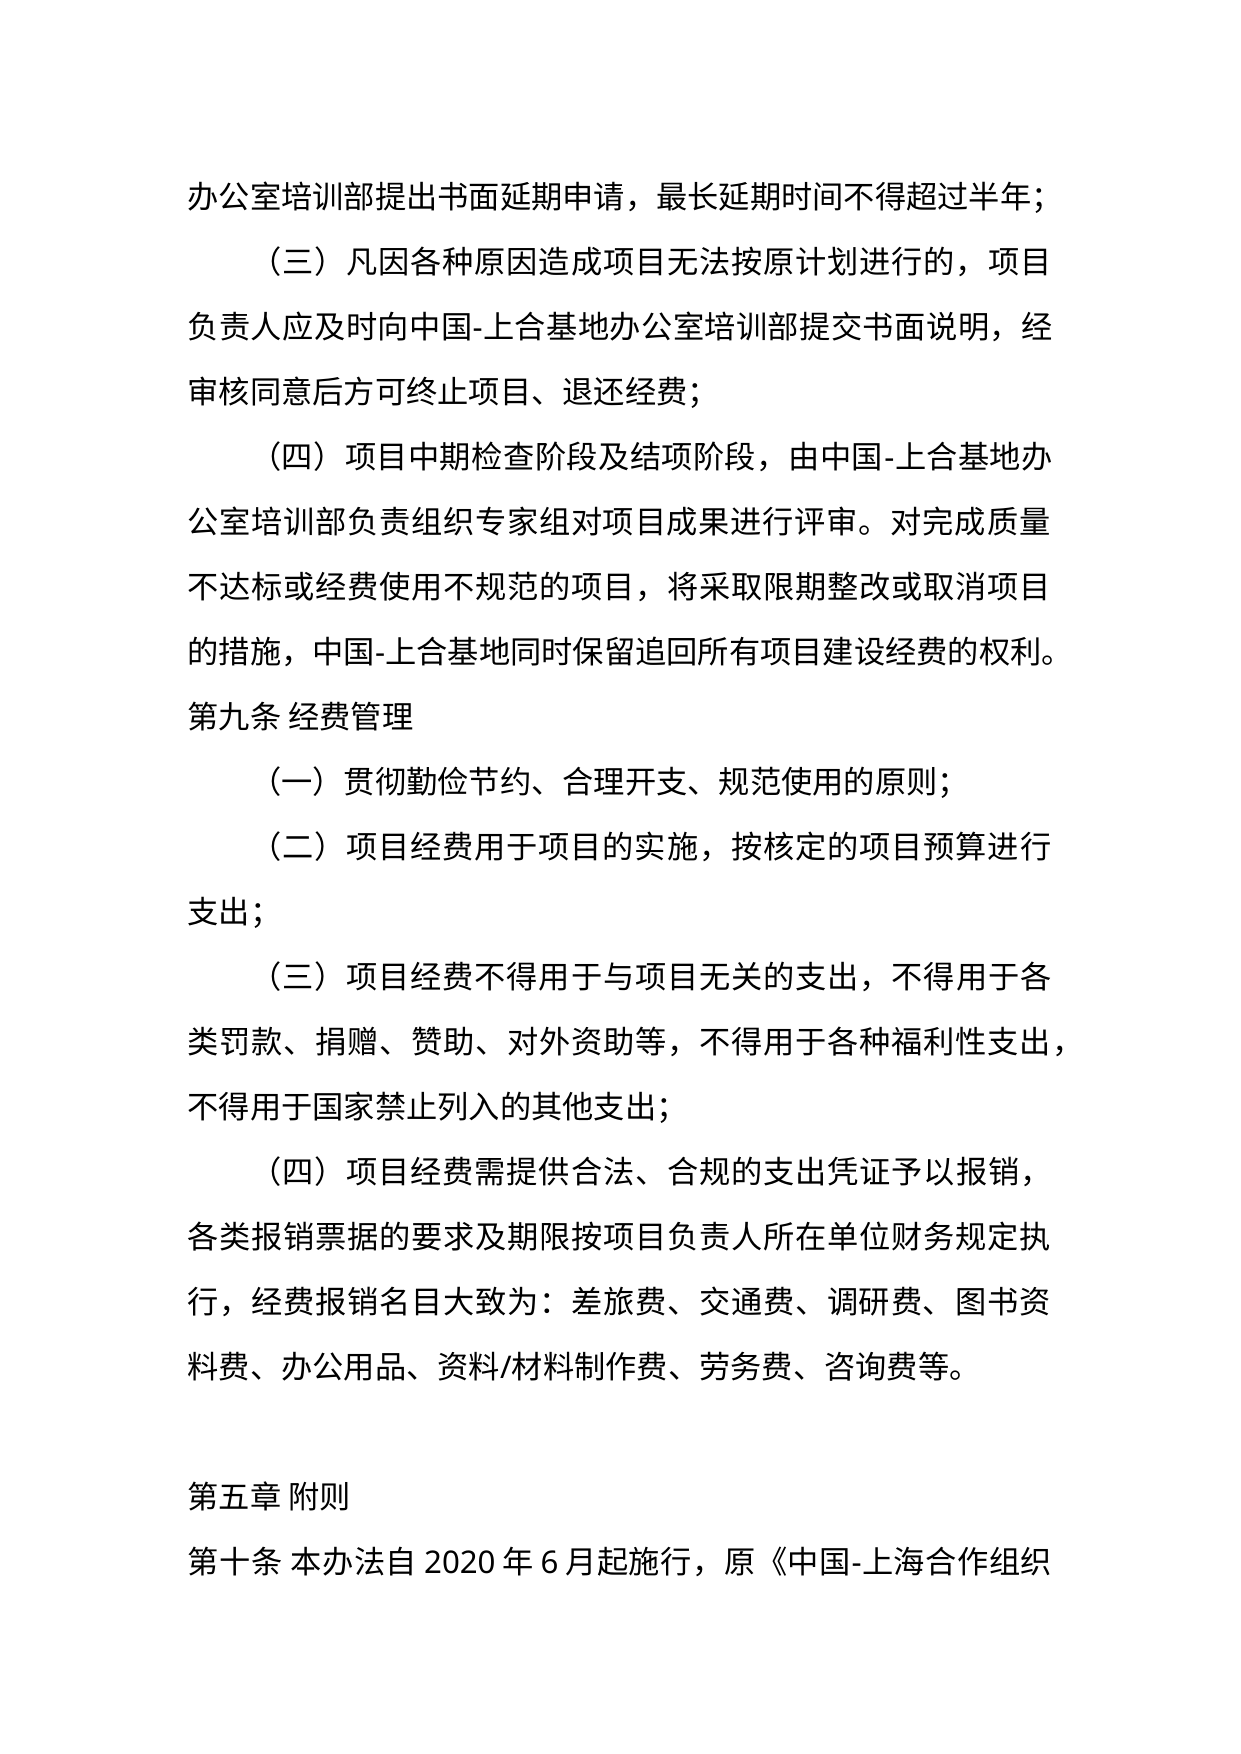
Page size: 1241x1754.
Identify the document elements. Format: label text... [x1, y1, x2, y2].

text （一）贯彻勤俭节约、合理开支、规范使用的原则； [187, 747, 1053, 812]
text 第五章 附则 [187, 1462, 1053, 1527]
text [187, 1527, 1053, 1592]
text （四）项目经费需提供合法、合规的支出凭证予以报销，各类报销票据的要求及期限按项目负责人所在单位财务规定执行，经费报销名目大致为：差旅费、交通费、调研费、图书资料费、办公用品、资料/材料制作费、劳务费、咨询费等。 [187, 1137, 1053, 1397]
text （三）项目经费不得用于与项目无关的支出，不得用于各类罚款、捐赠、赞助、对外资助等，不得用于各种福利性支出，不得用于国家禁止列入的其他支出； [187, 942, 1053, 1137]
text （二）项目经费用于项目的实施，按核定的项目预算进行支出； [187, 812, 1053, 942]
text （四）项目中期检查阶段及结项阶段，由中国-上合基地办公室培训部负责组织专家组对项目成果进行评审。对完成质量不达标或经费使用不规范的项目，将采取限期整改或取消项目的措施，中国-上合基地同时保留追回所有项目建设经费的权利。 [187, 422, 1053, 682]
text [187, 162, 1053, 227]
text 第九条 经费管理 [187, 682, 1053, 747]
text （三）凡因各种原因造成项目无法按原计划进行的，项目负责人应及时向中国-上合基地办公室培训部提交书面说明，经审核同意后方可终止项目、退还经费； [187, 227, 1053, 422]
